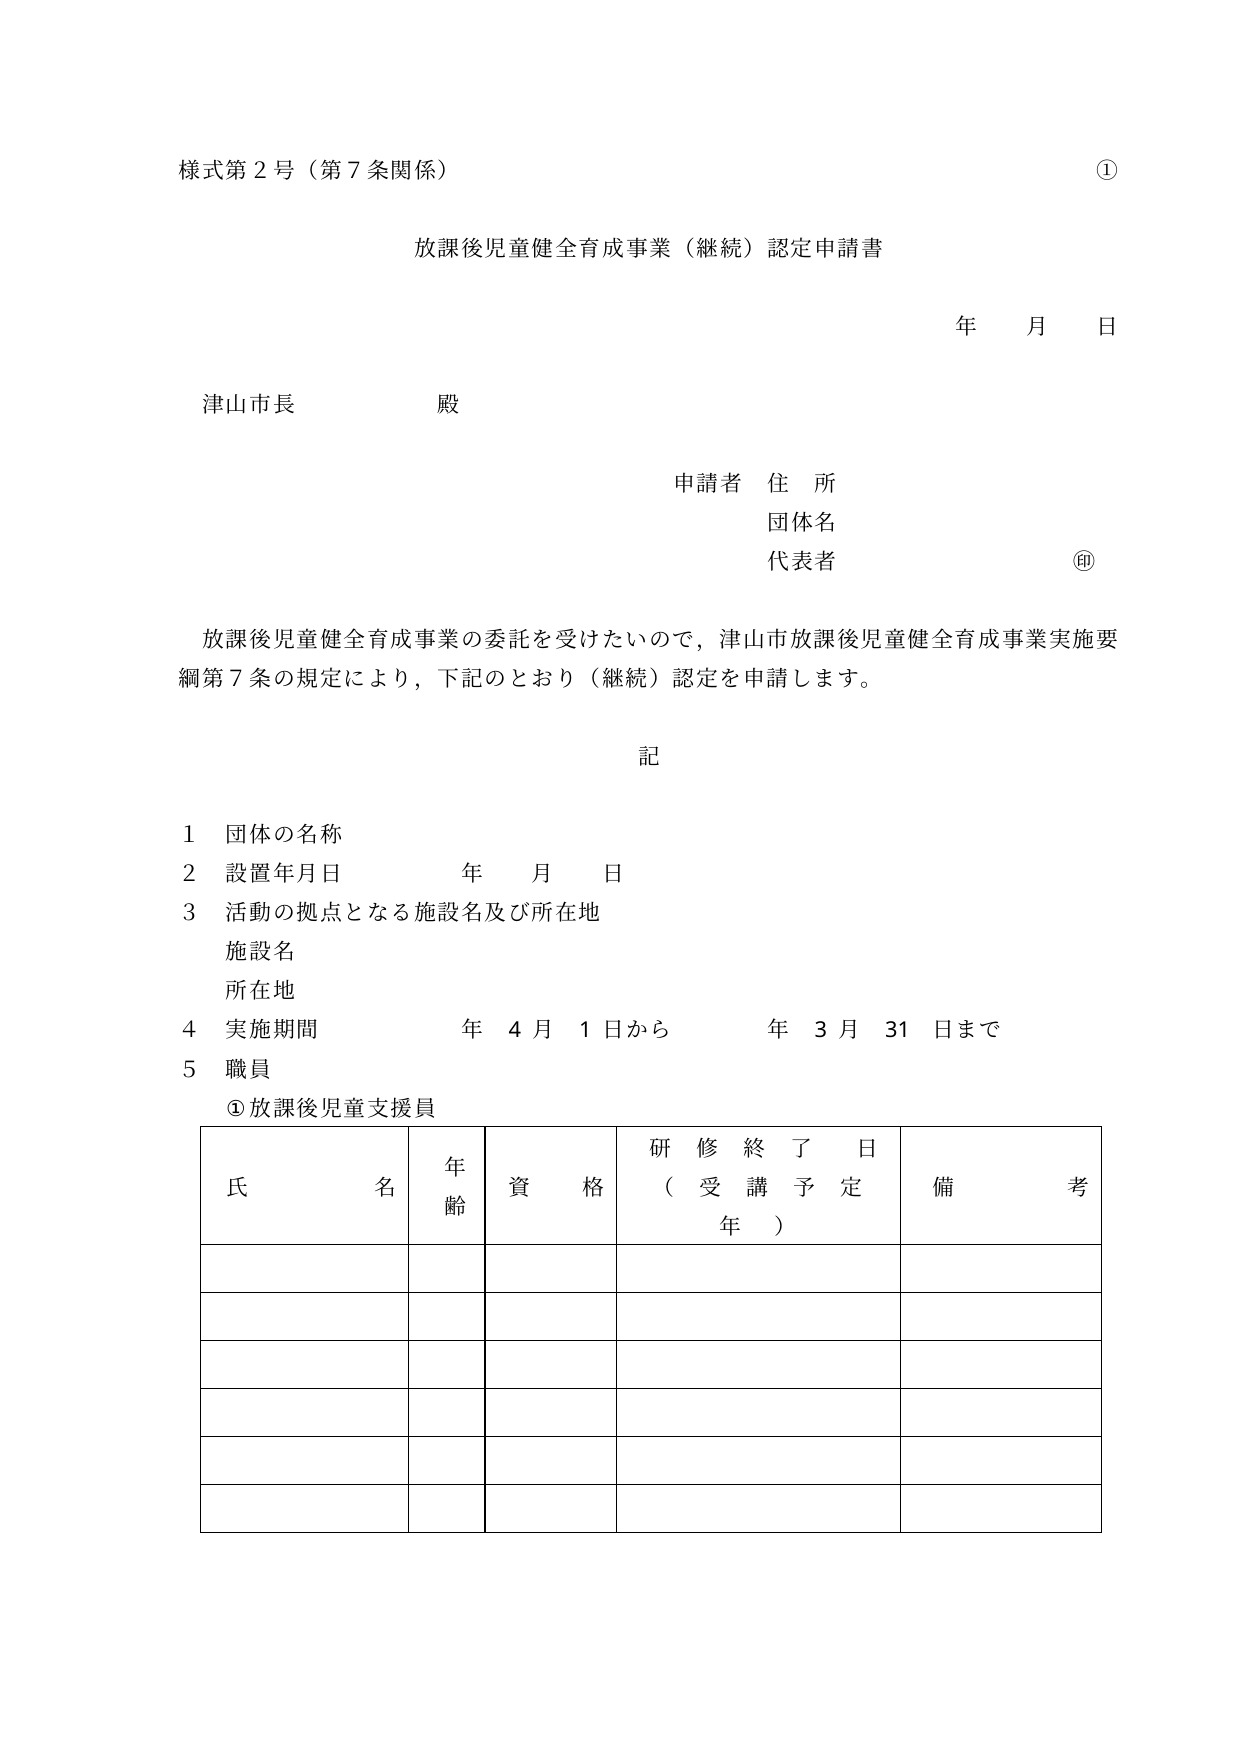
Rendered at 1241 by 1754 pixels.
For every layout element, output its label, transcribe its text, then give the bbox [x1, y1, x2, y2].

table_cell [617, 1437, 900, 1484]
table_cell [486, 1389, 616, 1436]
table_cell [201, 1485, 408, 1532]
table_cell [486, 1293, 616, 1340]
table_cell [617, 1389, 900, 1436]
text 年 月 日 [179, 306, 1120, 345]
table_header 研修終了日 （受講予定年） [617, 1127, 900, 1244]
text ４ 実施期間 年 4月 1日から 年 3月 31日まで [179, 1009, 1120, 1048]
table_cell [617, 1341, 900, 1388]
table_cell [409, 1341, 484, 1388]
table_cell [409, 1485, 484, 1532]
table_cell [901, 1389, 1101, 1436]
table_cell [409, 1437, 484, 1484]
table_cell [201, 1389, 408, 1436]
table_header 年齢 [409, 1127, 484, 1244]
text 団体名 [179, 501, 1120, 540]
text １ 団体の名称 [179, 814, 1120, 853]
table_cell [409, 1389, 484, 1436]
table_cell [409, 1293, 484, 1340]
text ３ 活動の拠点となる施設名及び所在地 [179, 892, 1120, 931]
table_cell [486, 1341, 616, 1388]
text ５ 職員 [179, 1048, 1120, 1087]
table_header 資格 [486, 1127, 616, 1244]
table_cell [486, 1245, 616, 1292]
table_cell [617, 1485, 900, 1532]
table_cell [201, 1245, 408, 1292]
table_cell [201, 1437, 408, 1484]
text 放課後児童健全育成事業（継続）認定申請書 [179, 228, 1120, 267]
table_cell [901, 1293, 1101, 1340]
text 施設名 [179, 931, 1120, 970]
table_cell [901, 1341, 1101, 1388]
table_cell [901, 1485, 1101, 1532]
text 記 [179, 736, 1120, 774]
table_cell [617, 1245, 900, 1292]
table_header 氏名 [201, 1127, 408, 1244]
table_cell [201, 1341, 408, 1388]
text 所在地 [179, 970, 1120, 1009]
table_cell [901, 1437, 1101, 1484]
text 放課後児童健全育成事業の委託を受けたいので，津山市放課後児童健全育成事業実施要綱第７条の規定により，下記のとおり（継続）認定を申請します。 [179, 618, 1120, 696]
table_cell [486, 1437, 616, 1484]
text 津山市長 殿 [179, 384, 1120, 423]
text ２ 設置年月日 年 月 日 [179, 853, 1120, 892]
table_cell [617, 1293, 900, 1340]
text 代表者 ㊞ [179, 540, 1120, 579]
table_header 備考 [901, 1127, 1101, 1244]
table_cell [201, 1293, 408, 1340]
table_cell [486, 1485, 616, 1532]
text ①放課後児童支援員 [179, 1087, 1120, 1126]
table_cell [409, 1245, 484, 1292]
text 様式第２号（第７条関係） ① [179, 149, 1120, 189]
table_cell [901, 1245, 1101, 1292]
text 申請者 住 所 [179, 462, 1120, 501]
